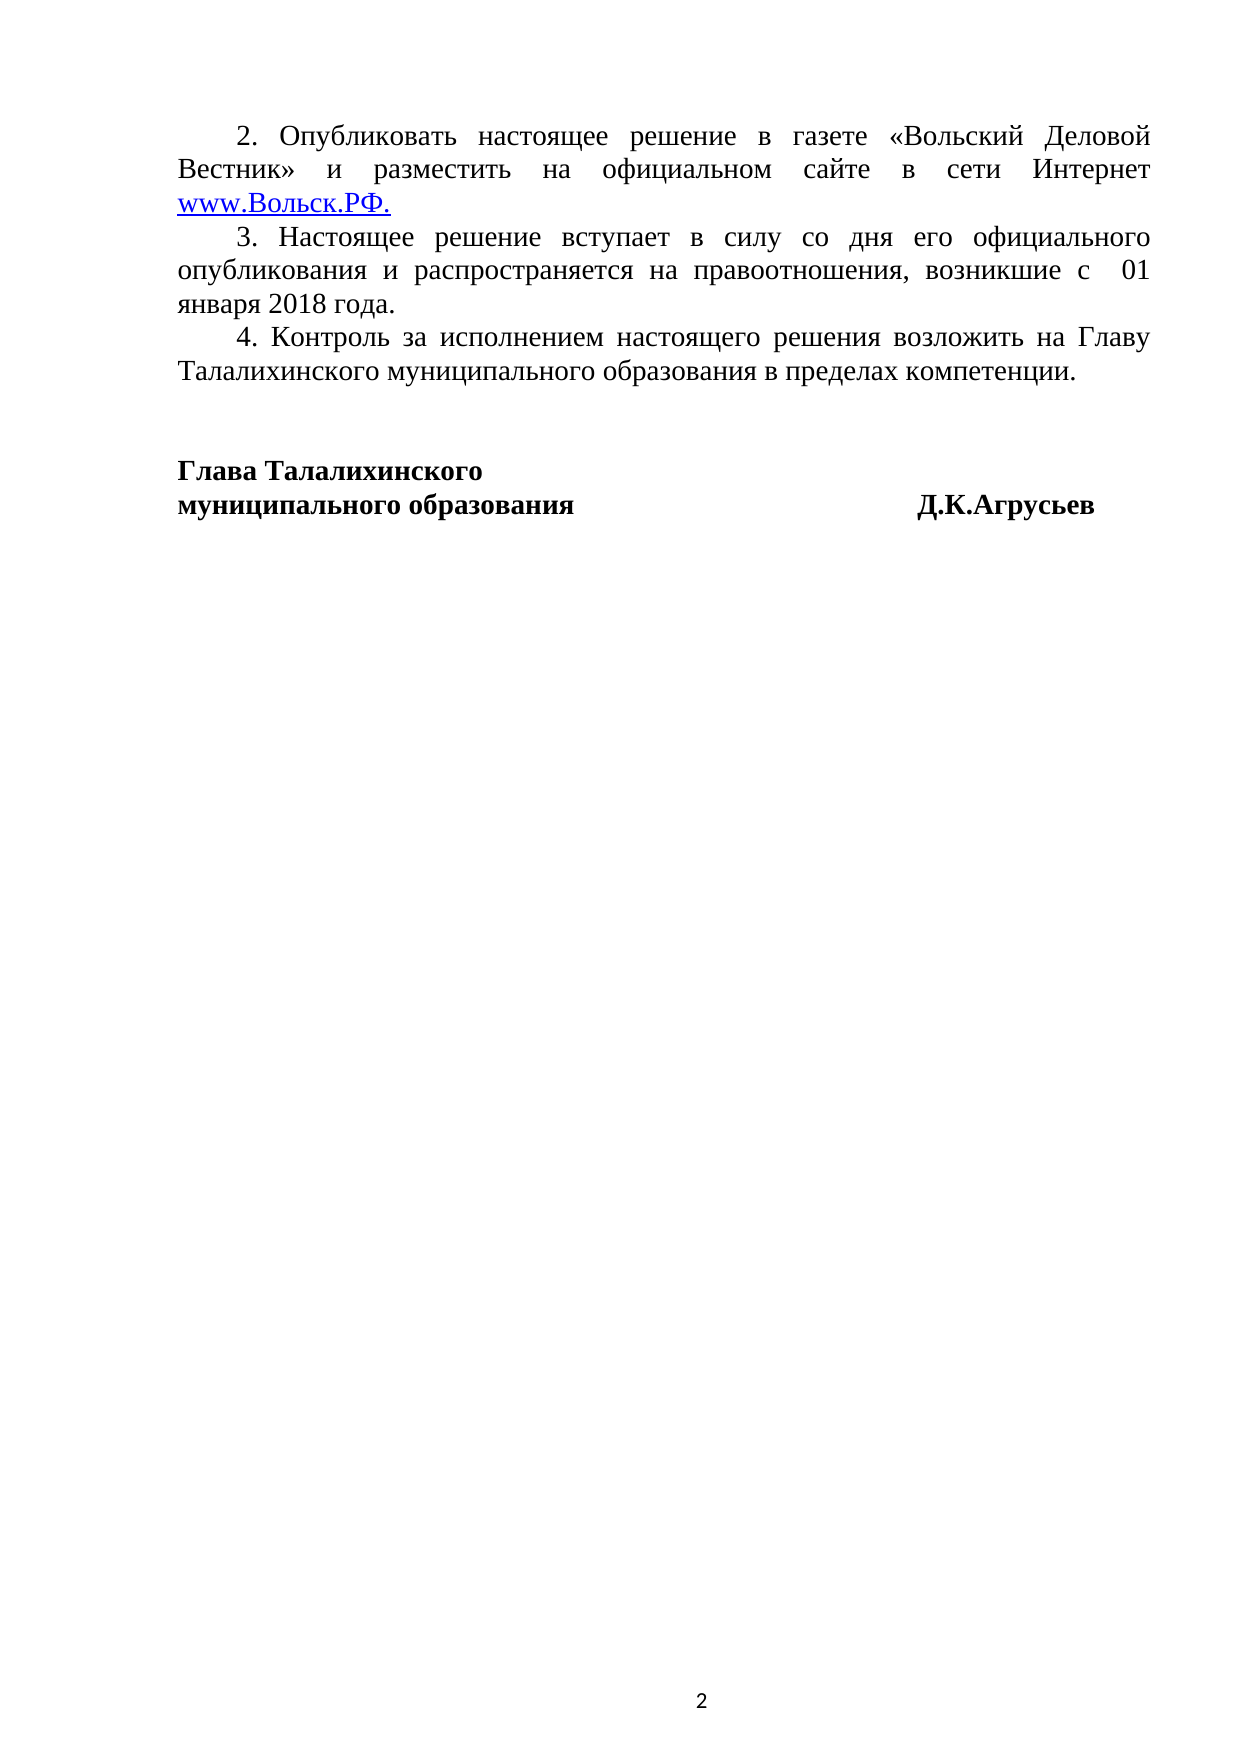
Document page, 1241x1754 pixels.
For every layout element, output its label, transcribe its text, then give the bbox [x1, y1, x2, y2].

text 3. Настоящее решение вступает в силу со дня его официального опубликования и распространяется на правоотношения, возникшие с 01 января 2018 года. [177, 219, 1152, 319]
text 2. Опубликовать настоящее решение в газете «Вольский Деловой Вестник» и разместить на официальном сайте в сети Интернет www.Вольск.РФ. [177, 118, 1152, 219]
text Глава Талалихинского [177, 453, 1152, 487]
text муниципального образования Д.К.Агрусьев [177, 487, 1152, 521]
text 4. Контроль за исполнением настоящего решения возложить на Главу Талалихинского муниципального образования в пределах компетенции. [177, 319, 1152, 386]
